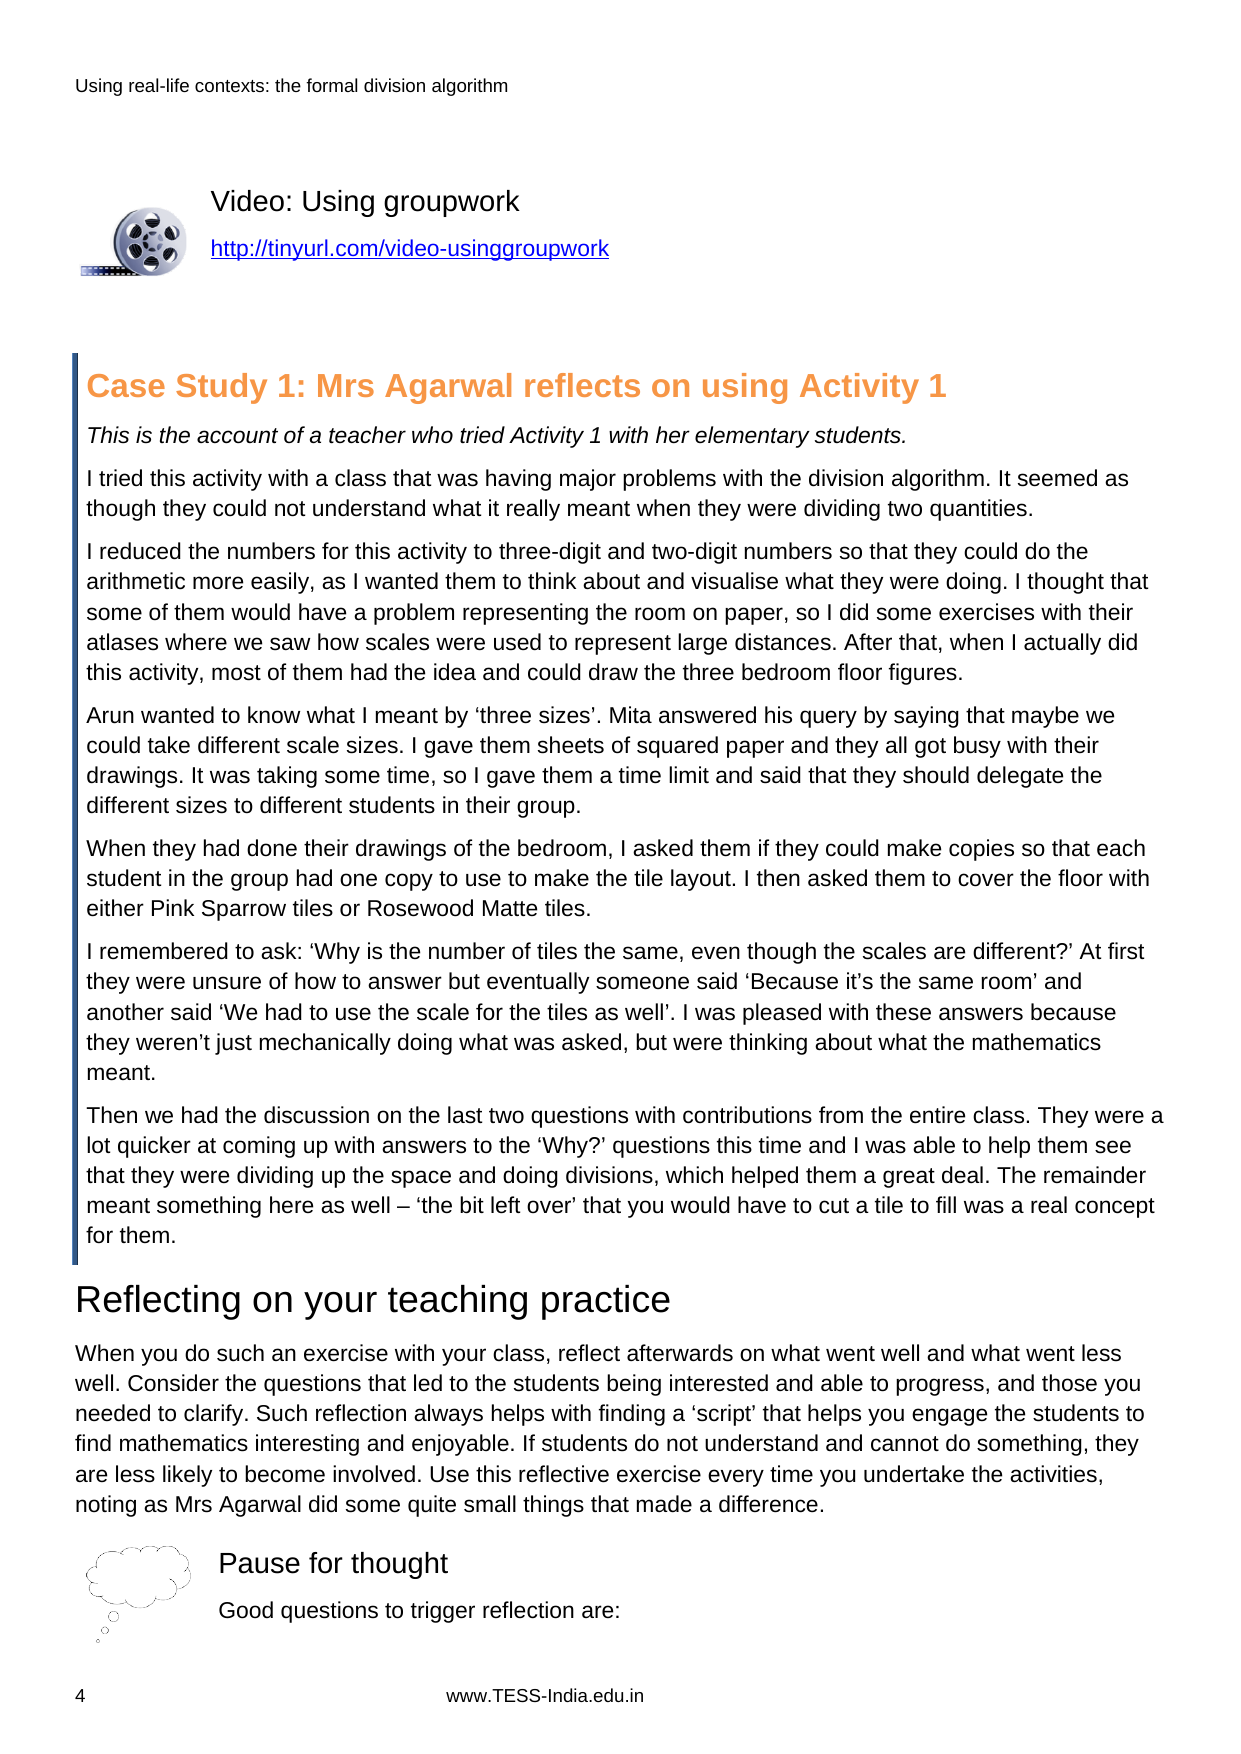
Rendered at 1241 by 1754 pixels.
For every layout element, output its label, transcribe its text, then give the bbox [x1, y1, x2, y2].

text When you do such an exercise with your class, reflect afterwards on what went well and what went less well. Consider the questions that led to the students being interested and able to progress, and those you needed to clarify. Such reflection always helps with finding a ‘script’ that helps you engage the students to find mathematics interesting and enjoyable. If students do not understand and cannot do something, they are less likely to become involved. Use this reflective exercise every time you undertake the activities, noting as Mrs Agarwal did some quite small things that made a difference. [75, 1340, 1165, 1517]
picture [78, 184, 188, 293]
table_header Video: Using groupwork http://tinyurl.com/video-usinggroupwork [199, 172, 1135, 311]
table_header [75, 1534, 207, 1659]
subtitle Reflecting on your teaching practice [75, 1278, 1165, 1321]
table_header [207, 1534, 1177, 1659]
table_header [67, 172, 199, 311]
table_header Case Study 1: Mrs Agarwal reflects on using Activity 1 This is the account of a teacher who tried Activity 1 with her elementary students. I tried this activity with a class that was having major problems with the division algorithm. It seemed as though they could not understand what it really meant when they were dividing two quantities. I reduced the numbers for this activity to three-digit and two-digit numbers so that they could do the arithmetic more easily, as I wanted them to think about and visualise what they were doing. I thought that some of them would have a problem representing the room on paper, so I did some exercises with their atlases where we saw how scales were used to represent large distances. After that, when I actually did this activity, most of them had the idea and could draw the three bedroom floor figures. Arun wanted to know what I meant by ‘three sizes’. Mita answered his query by saying that maybe we could take different scale sizes. I gave them sheets of squared paper and they all got busy with their drawings. It was taking some time, so I gave them a time limit and said that they should delegate the different sizes to different students in their group. When they had done their drawings of the bedroom, I asked them if they could make copies so that each student in the group had one copy to use to make the tile layout. I then asked them to cover the floor with either Pink Sparrow tiles or Rosewood Matte tiles. I remembered to ask: ‘Why is the number of tiles the same, even though the scales are different?’ At first they were unsure of how to answer but eventually someone said ‘Because it’s the same room’ and another said ‘We had to use the scale for the tiles as well’. I was pleased with these answers because they weren’t just mechanically doing what was asked, but were thinking about what the mathematics meant. Then we had the discussion on the last two questions with contributions from the entire class. They were a lot quicker at coming up with answers to the ‘Why?’ questions this time and I was able to help them see that they were dividing up the space and doing divisions, which helped them a great deal. The remainder meant something here as well – ‘the bit left over’ that you would have to cut a tile to fill was a real concept for them. [78, 353, 1177, 1265]
picture [86, 1546, 191, 1643]
